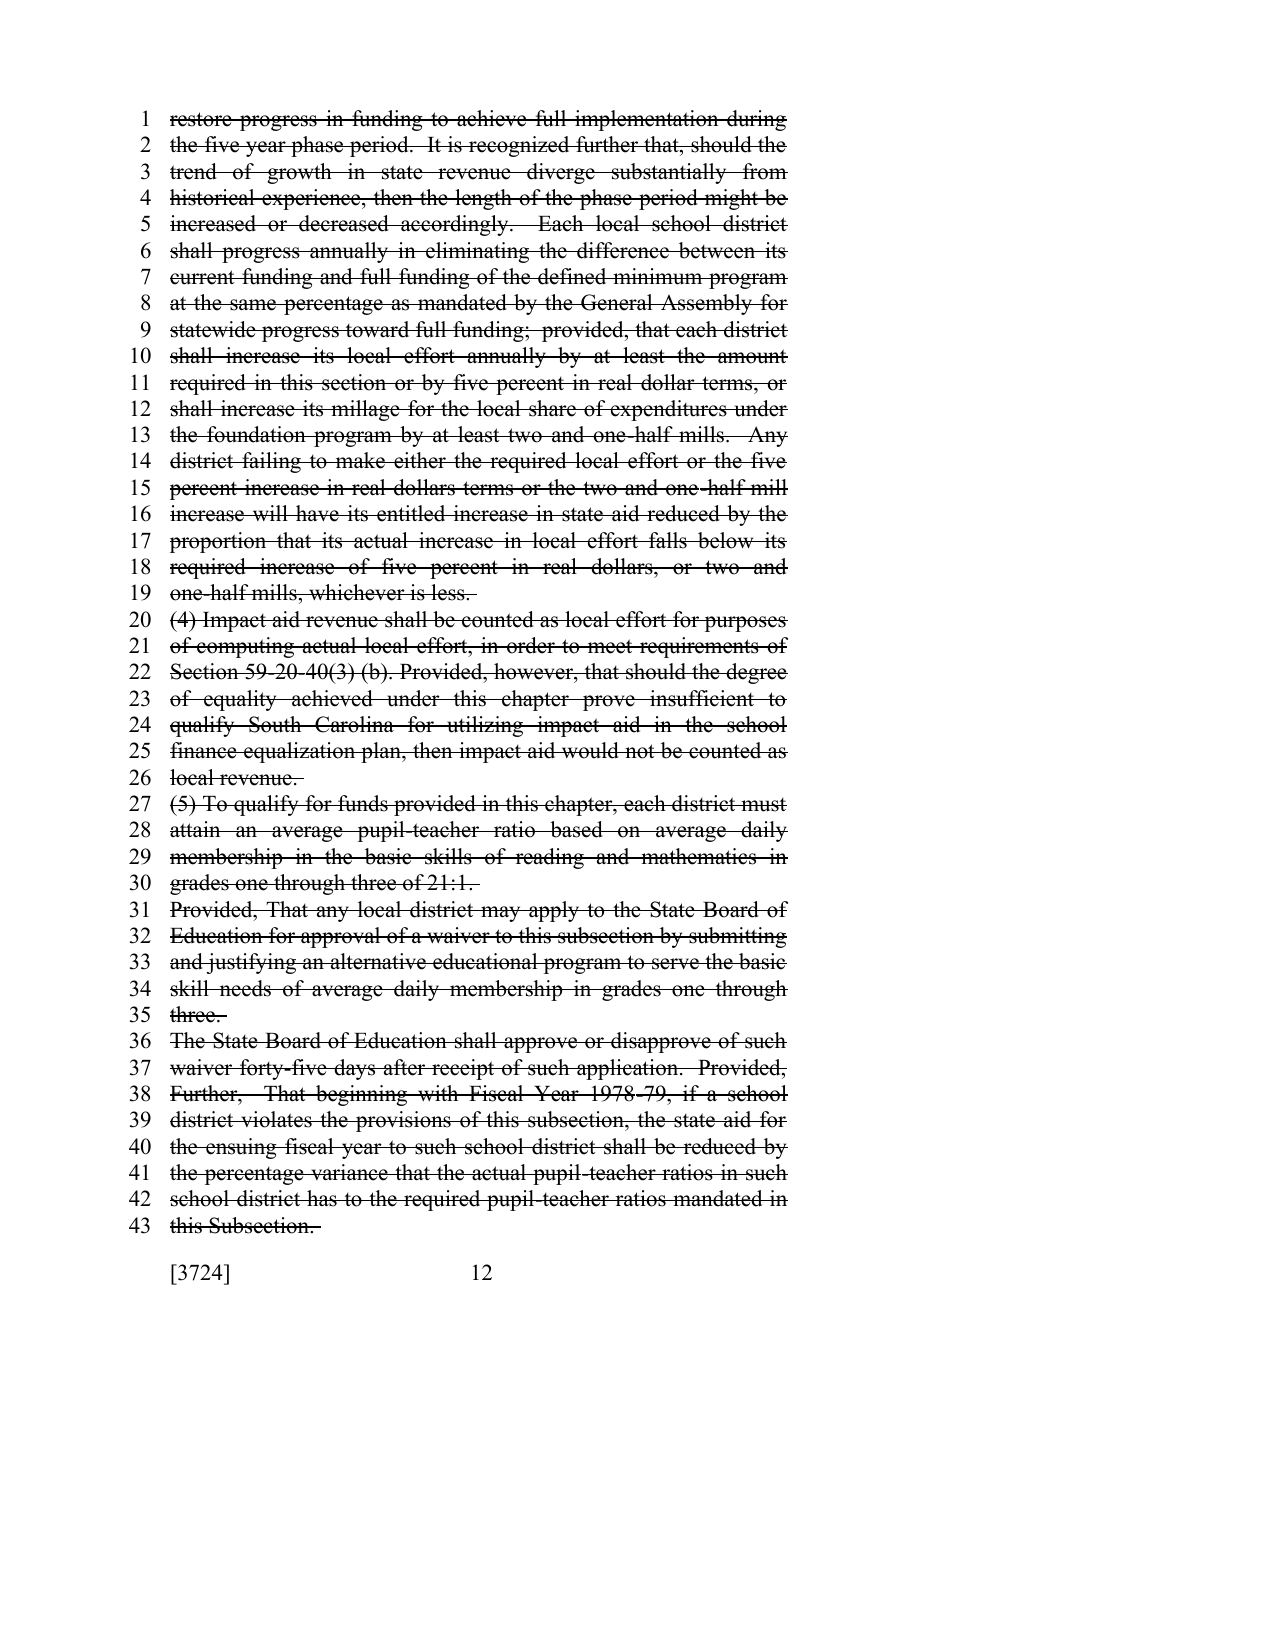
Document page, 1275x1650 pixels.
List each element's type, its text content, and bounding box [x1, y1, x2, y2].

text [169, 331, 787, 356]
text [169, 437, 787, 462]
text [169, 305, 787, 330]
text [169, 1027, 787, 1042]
text The State Board of Education shall approve or disapprove of such waiver forty-five days after receipt of such application. Provided, Further, That beginning with Fiscal Year 1978-79, if a school district violates the provisions of this subsection, the state aid for the ensuing fiscal year to such school district shall be reduced by the percentage variance that the actual pupil-teacher ratios in such school district has to the required pupil-teacher ratios mandated in this Subsection. [169, 1069, 787, 1121]
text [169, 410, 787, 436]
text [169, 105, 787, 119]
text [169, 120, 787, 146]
text Provided, That any local district may apply to the State Board of Education for approval of a waiver to this subsection by submitting and justifying an alternative educational program to serve the basic skill needs of average daily membership in grades one through three. [169, 990, 787, 1027]
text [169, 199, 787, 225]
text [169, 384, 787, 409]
text (5) To qualify for funds provided in this chapter, each district must attain an average pupil-teacher ratio based on average daily membership in the basic skills of reading and mathematics in grades one through three of 21:1. [169, 858, 787, 896]
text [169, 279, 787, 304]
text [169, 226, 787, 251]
text (5) To qualify for funds provided in this chapter, each district must attain an average pupil-teacher ratio based on average daily membership in the basic skills of reading and mathematics in grades one through three of 21:1. [169, 806, 787, 831]
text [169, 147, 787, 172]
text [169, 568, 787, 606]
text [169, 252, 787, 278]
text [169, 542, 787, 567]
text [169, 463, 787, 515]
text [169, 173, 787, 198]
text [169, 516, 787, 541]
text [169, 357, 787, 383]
text (5) To qualify for funds provided in this chapter, each district must attain an average pupil-teacher ratio based on average daily membership in the basic skills of reading and mathematics in grades one through three of 21:1. [169, 832, 787, 857]
